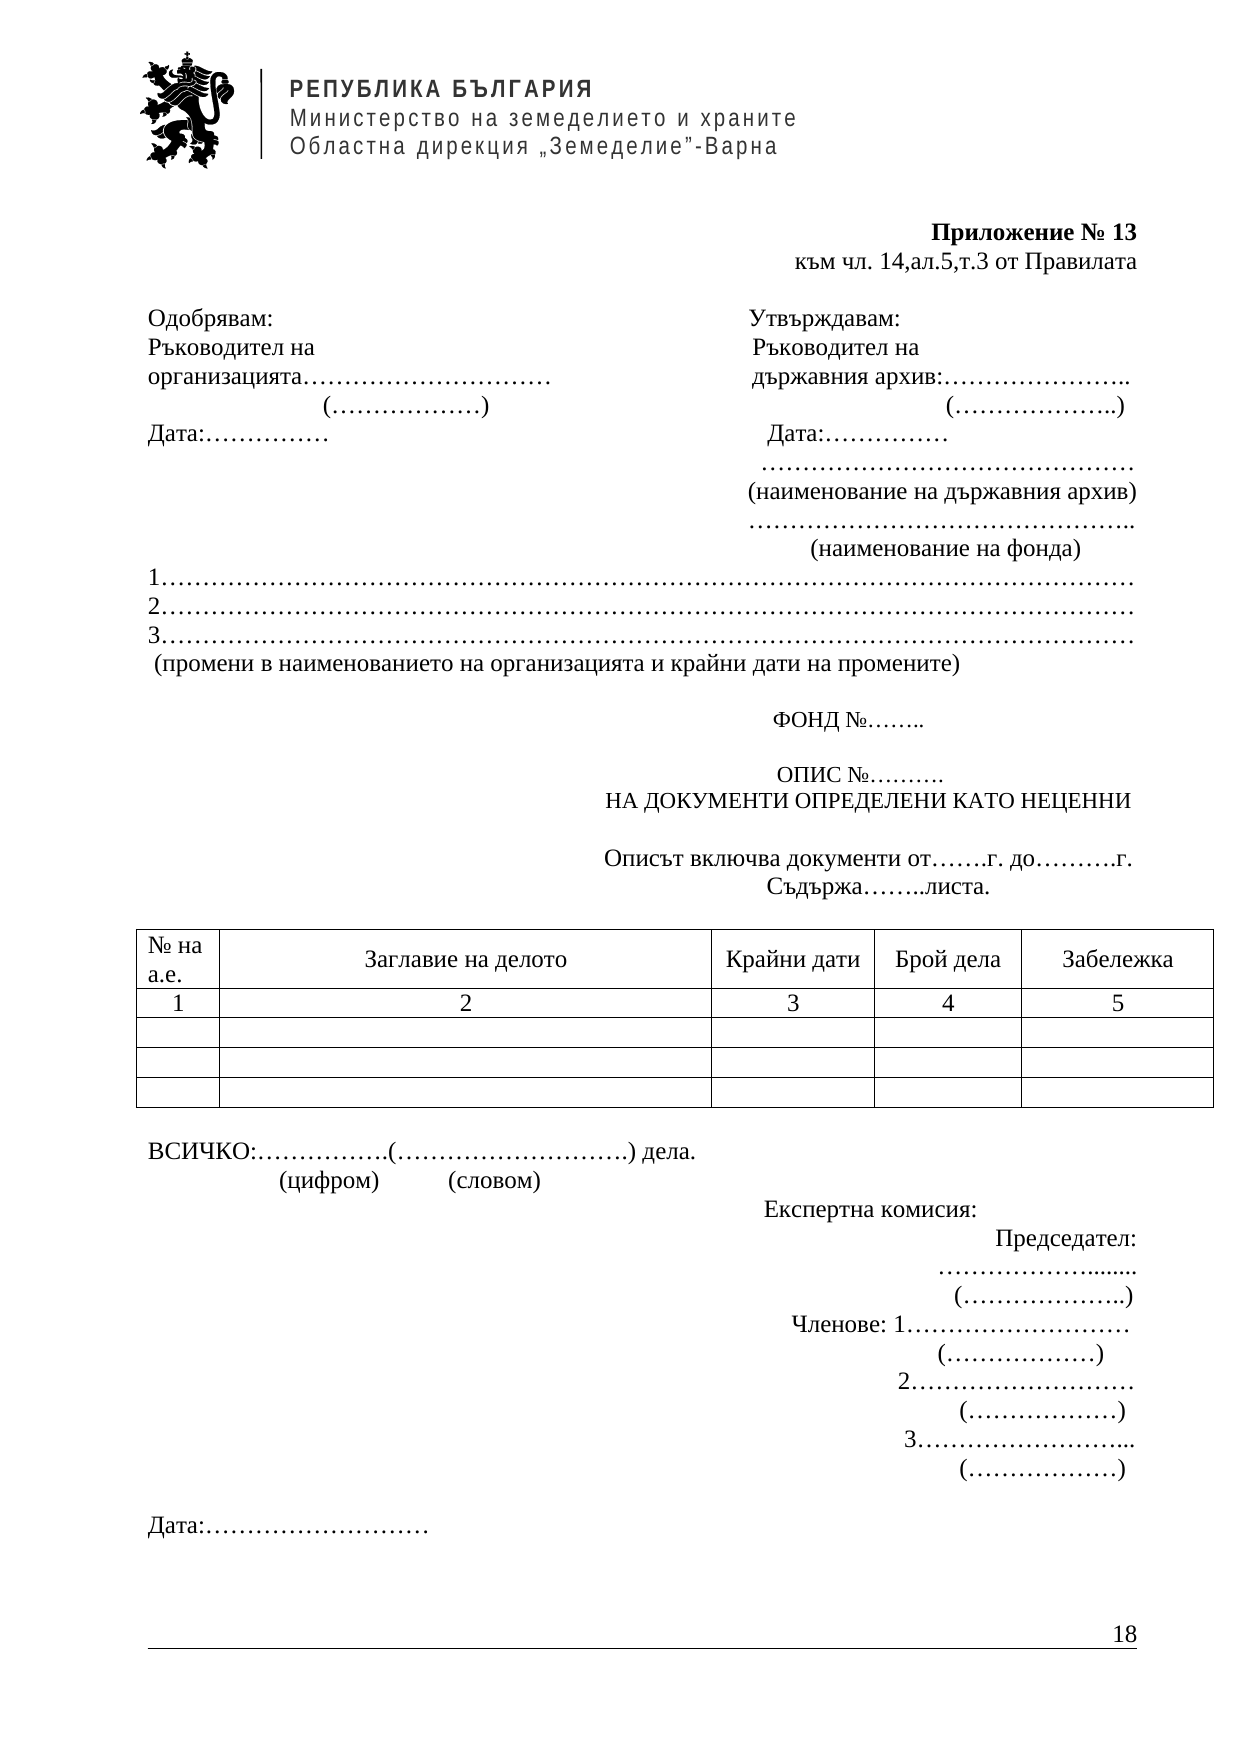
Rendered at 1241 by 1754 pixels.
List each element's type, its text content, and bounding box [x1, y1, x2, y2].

table_header Заглавие на делото [220, 930, 711, 987]
table_cell [875, 1018, 1021, 1047]
text Членове: 1……………………… [148, 1309, 1137, 1338]
text Одобрявам: Утвърждавам: [148, 303, 1137, 332]
text ……………………………………… [148, 447, 1137, 476]
text Дата:…………… Дата:…………… [148, 418, 1137, 447]
text (наименование на фонда) [148, 533, 1137, 562]
table_cell [712, 1018, 874, 1047]
text Съдържа……..листа. [148, 871, 1137, 900]
text 3……………………... [148, 1424, 1137, 1453]
table_cell [137, 1078, 219, 1107]
table_cell 2 [220, 989, 711, 1017]
text (………………) [148, 1338, 1137, 1366]
text (промени в наименованието на организацията и крайни дати на промените) [148, 648, 1137, 677]
text Приложение № 13 [148, 217, 1137, 246]
table_cell [712, 1048, 874, 1077]
text Експертна комисия: [148, 1194, 1137, 1223]
text 3……………………………………………………………………………………………………… [148, 620, 1137, 648]
text (цифром) (словом) [148, 1165, 1137, 1194]
table_cell [137, 1048, 219, 1077]
text Дата:……………………… [148, 1510, 1137, 1539]
table_cell [875, 1048, 1021, 1077]
text (………………) [148, 1453, 1137, 1481]
table_cell 4 [875, 989, 1021, 1017]
text към чл. 14,ал.5,т.3 от Правилата [148, 246, 1137, 275]
text организацията………………………… държавния архив:………………….. [148, 361, 1137, 390]
text (………………..) [148, 1280, 1137, 1309]
table_cell [220, 1048, 711, 1077]
table_cell [1022, 1018, 1213, 1047]
table_cell [1022, 1048, 1213, 1077]
text ВСИЧКО:…………….(……………………….) дела. [148, 1136, 1137, 1165]
table_cell [712, 1078, 874, 1107]
text (………………) (………………..) [148, 390, 1137, 418]
text Ръководител на Ръководител на [148, 332, 1137, 361]
table_header Забележка [1022, 930, 1213, 987]
text Председател:………………........ [148, 1223, 1137, 1280]
table_cell [875, 1078, 1021, 1107]
text ОПИС №………. [148, 761, 1137, 787]
table_cell 5 [1022, 989, 1213, 1017]
text (………………) [148, 1395, 1137, 1424]
table_cell [220, 1078, 711, 1107]
table_cell [1022, 1078, 1213, 1107]
table_header Брой дела [875, 930, 1021, 987]
text 2……………………………………………………………………………………………………… [148, 591, 1137, 620]
table_header № на а.е. [137, 930, 219, 987]
table_cell 1 [137, 989, 219, 1017]
table_header Крайни дати [712, 930, 874, 987]
text ФОНД №…….. [148, 706, 1137, 732]
table_cell [220, 1018, 711, 1047]
text Описът включва документи от…….г. до……….г. [148, 843, 1137, 871]
table_cell 3 [712, 989, 874, 1017]
text 1……………………………………………………………………………………………………… [148, 562, 1137, 591]
text НА ДОКУМЕНТИ ОПРЕДЕЛЕНИ КАТО НЕЦЕННИ [148, 787, 1137, 814]
text ……………………………………….. [148, 505, 1137, 533]
text (наименование на държавния архив) [148, 476, 1137, 505]
table_cell [137, 1018, 219, 1047]
text 2……………………… [148, 1366, 1137, 1395]
